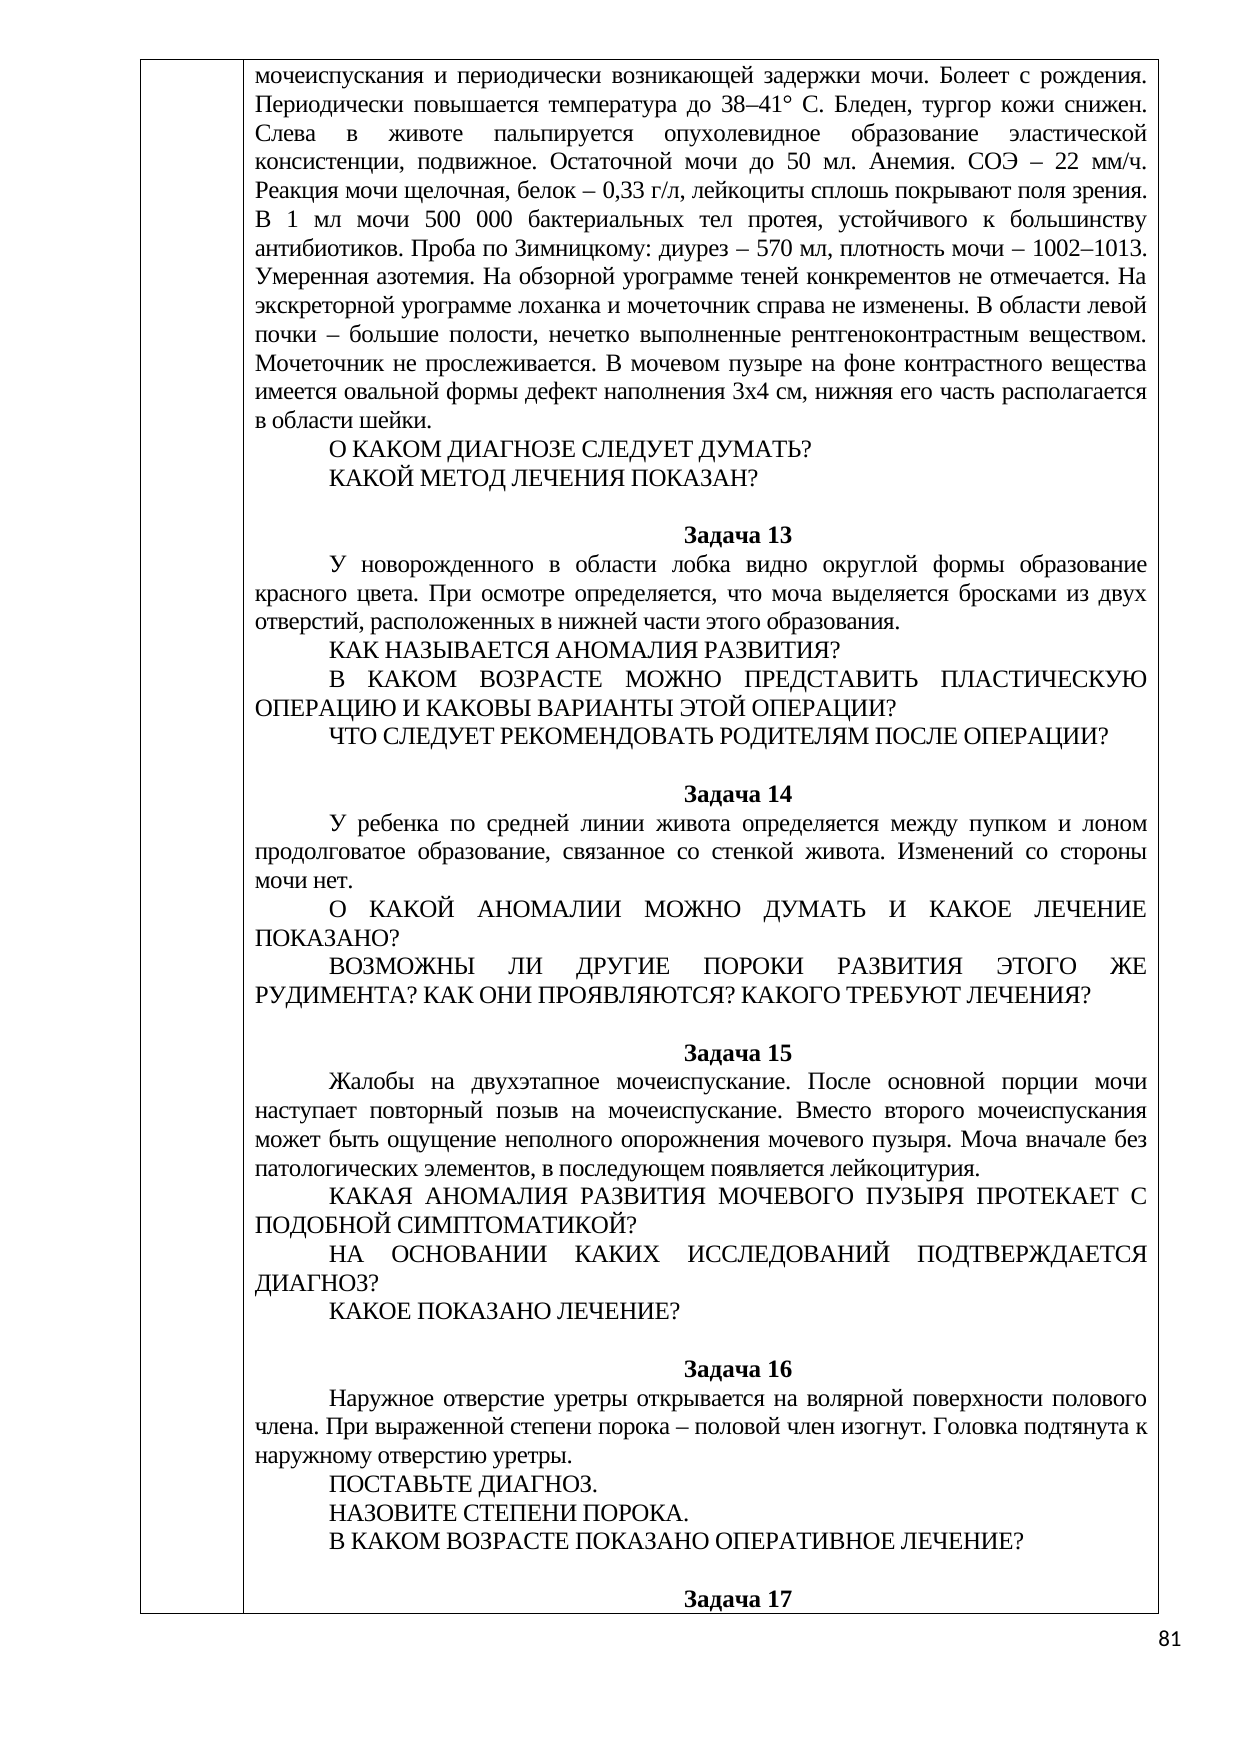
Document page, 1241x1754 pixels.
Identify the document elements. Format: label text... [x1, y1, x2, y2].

table_cell 3 [141, 60, 243, 1613]
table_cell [244, 60, 1158, 1613]
